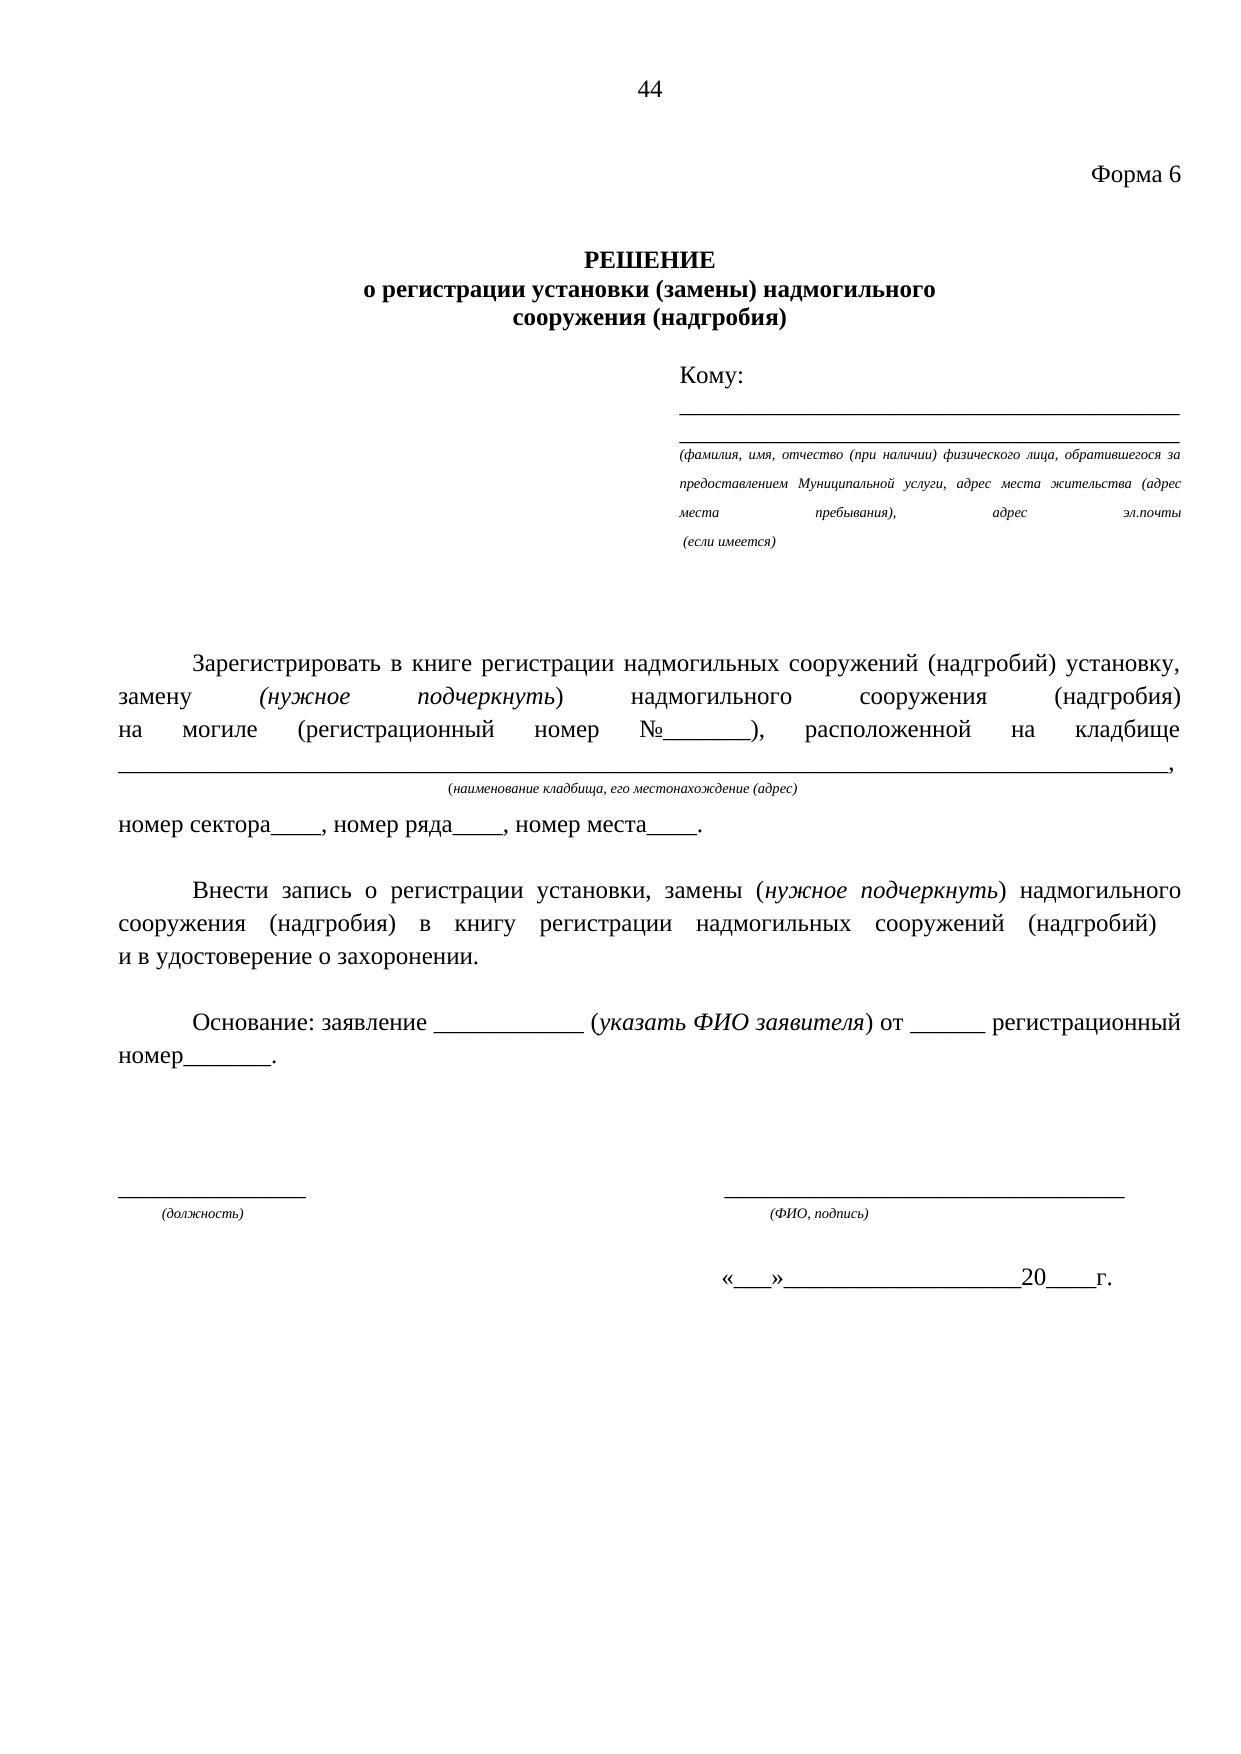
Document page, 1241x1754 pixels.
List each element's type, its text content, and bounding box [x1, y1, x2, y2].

text Зарегистрировать в книге регистрации надмогильных сооружений (надгробий) установку, замену (нужное подчеркнуть) надмогильного сооружения (надгробия) на могиле (регистрационный номер №_______), расположенной на кладбище ____________________________________________________________________________________, [118, 648, 1181, 776]
text номер сектора____, номер ряда____, номер места____. [118, 809, 1181, 838]
text «___»___________________20____г. [118, 1262, 1181, 1291]
text (должность) (ФИО, подпись) [118, 1205, 1181, 1234]
text Форма 6 [650, 159, 1181, 187]
text Основание: заявление ____________ (указать ФИО заявителя) от ______ регистрационный номер_______. [118, 1007, 1181, 1069]
text (наименование кладбища, его местонахождение (адрес) [118, 780, 1181, 809]
text Внести запись о регистрации установки, замены (нужное подчеркнуть) надмогильного сооружения (надгробия) в книгу регистрации надмогильных сооружений (надгробий) и в удостоверение о захоронении. [118, 875, 1181, 970]
text РЕШЕНИЕ [118, 245, 1181, 274]
text _______________ ________________________________ [118, 1172, 1181, 1201]
text сооружения (надгробия) [118, 302, 1181, 331]
text о регистрации установки (замены) надмогильного [118, 274, 1181, 302]
text Кому: [679, 360, 1181, 389]
text (фамилия, имя, отчество (при наличии) физического лица, обратившегося за предоставлением Муниципальной услуги, адрес места жительства (адрес места пребывания), адрес эл.почты (если имеется) [679, 446, 1181, 561]
text ________________________________________________________________________________ [679, 389, 1181, 446]
